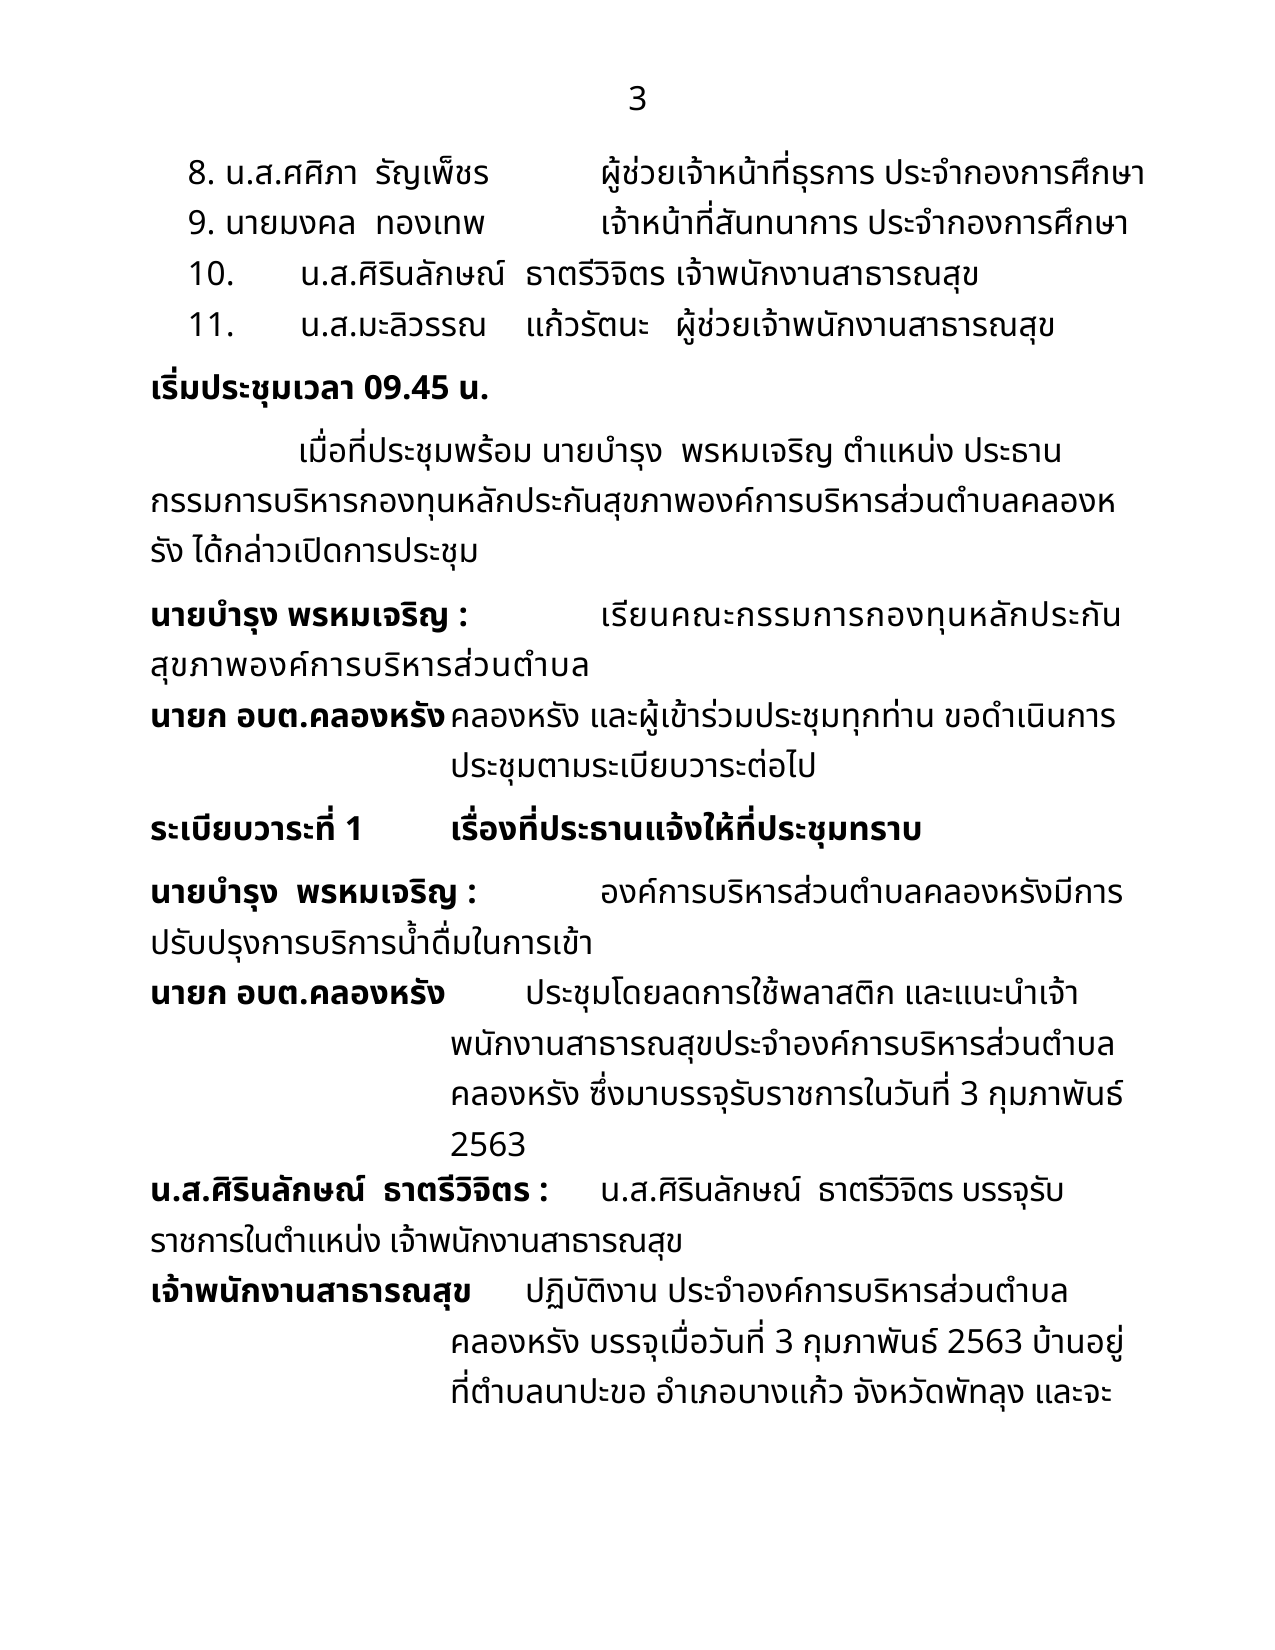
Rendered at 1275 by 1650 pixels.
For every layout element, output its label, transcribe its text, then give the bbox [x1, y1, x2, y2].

text นายบำรุง พรหมเจริญ : องค์การบริหารส่วนตำบลคลองหรังมีการปรับปรุงการบริการน้ำดื่มในการเข้า [150, 868, 1125, 969]
text นายก อบต.คลองหรัง ประชุมโดยลดการใช้พลาสติก และแนะนำเจ้าพนักงานสาธารณสุขประจำองค์การบริหารส่วนตำบลคลองหรัง ซึ่งมาบรรจุรับราชการในวันที่ 3 กุมภาพันธ์ 2563 [150, 969, 1125, 1166]
text เริ่มประชุมเวลา 09.45 น. [150, 363, 1125, 414]
list น.ส.ศศิภา รัญเพ็ชร ผู้ช่วยเจ้าหน้าที่ธุรการ ประจำกองการศึกษา [187, 148, 1198, 199]
text ระเบียบวาระที่ 1 เรื่องที่ประธานแจ้งให้ที่ประชุมทราบ [150, 805, 1125, 856]
list น.ส.ศิรินลักษณ์ ธาตรีวิจิตร เจ้าพนักงานสาธารณสุข [187, 250, 1198, 300]
text น.ส.ศิรินลักษณ์ ธาตรีวิจิตร : น.ส.ศิรินลักษณ์ ธาตรีวิจิตร บรรจุรับราชการในตำแหน่ง เจ้าพนักงานสาธารณสุข [150, 1166, 1125, 1267]
text นายก อบต.คลองหรัง คลองหรัง และผู้เข้าร่วมประชุมทุกท่าน ขอดำเนินการประชุมตามระเบียบวาระต่อไป [150, 691, 1125, 792]
text เมื่อที่ประชุมพร้อม นายบำรุง พรหมเจริญ ตำแหน่ง ประธานกรรมการบริหารกองทุนหลักประกันสุขภาพองค์การบริหารส่วนตำบลคลองหรัง ได้กล่าวเปิดการประชุม [150, 427, 1125, 578]
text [150, 1267, 1125, 1419]
list น.ส.มะลิวรรณ แก้วรัตนะ ผู้ช่วยเจ้าพนักงานสาธารณสุข [187, 300, 1198, 351]
text นายบำรุง พรหมเจริญ : เรียนคณะกรรมการกองทุนหลักประกันสุขภาพองค์การบริหารส่วนตำบล [150, 590, 1125, 691]
list นายมงคล ทองเทพ เจ้าหน้าที่สันทนาการ ประจำกองการศึกษา [187, 199, 1198, 250]
